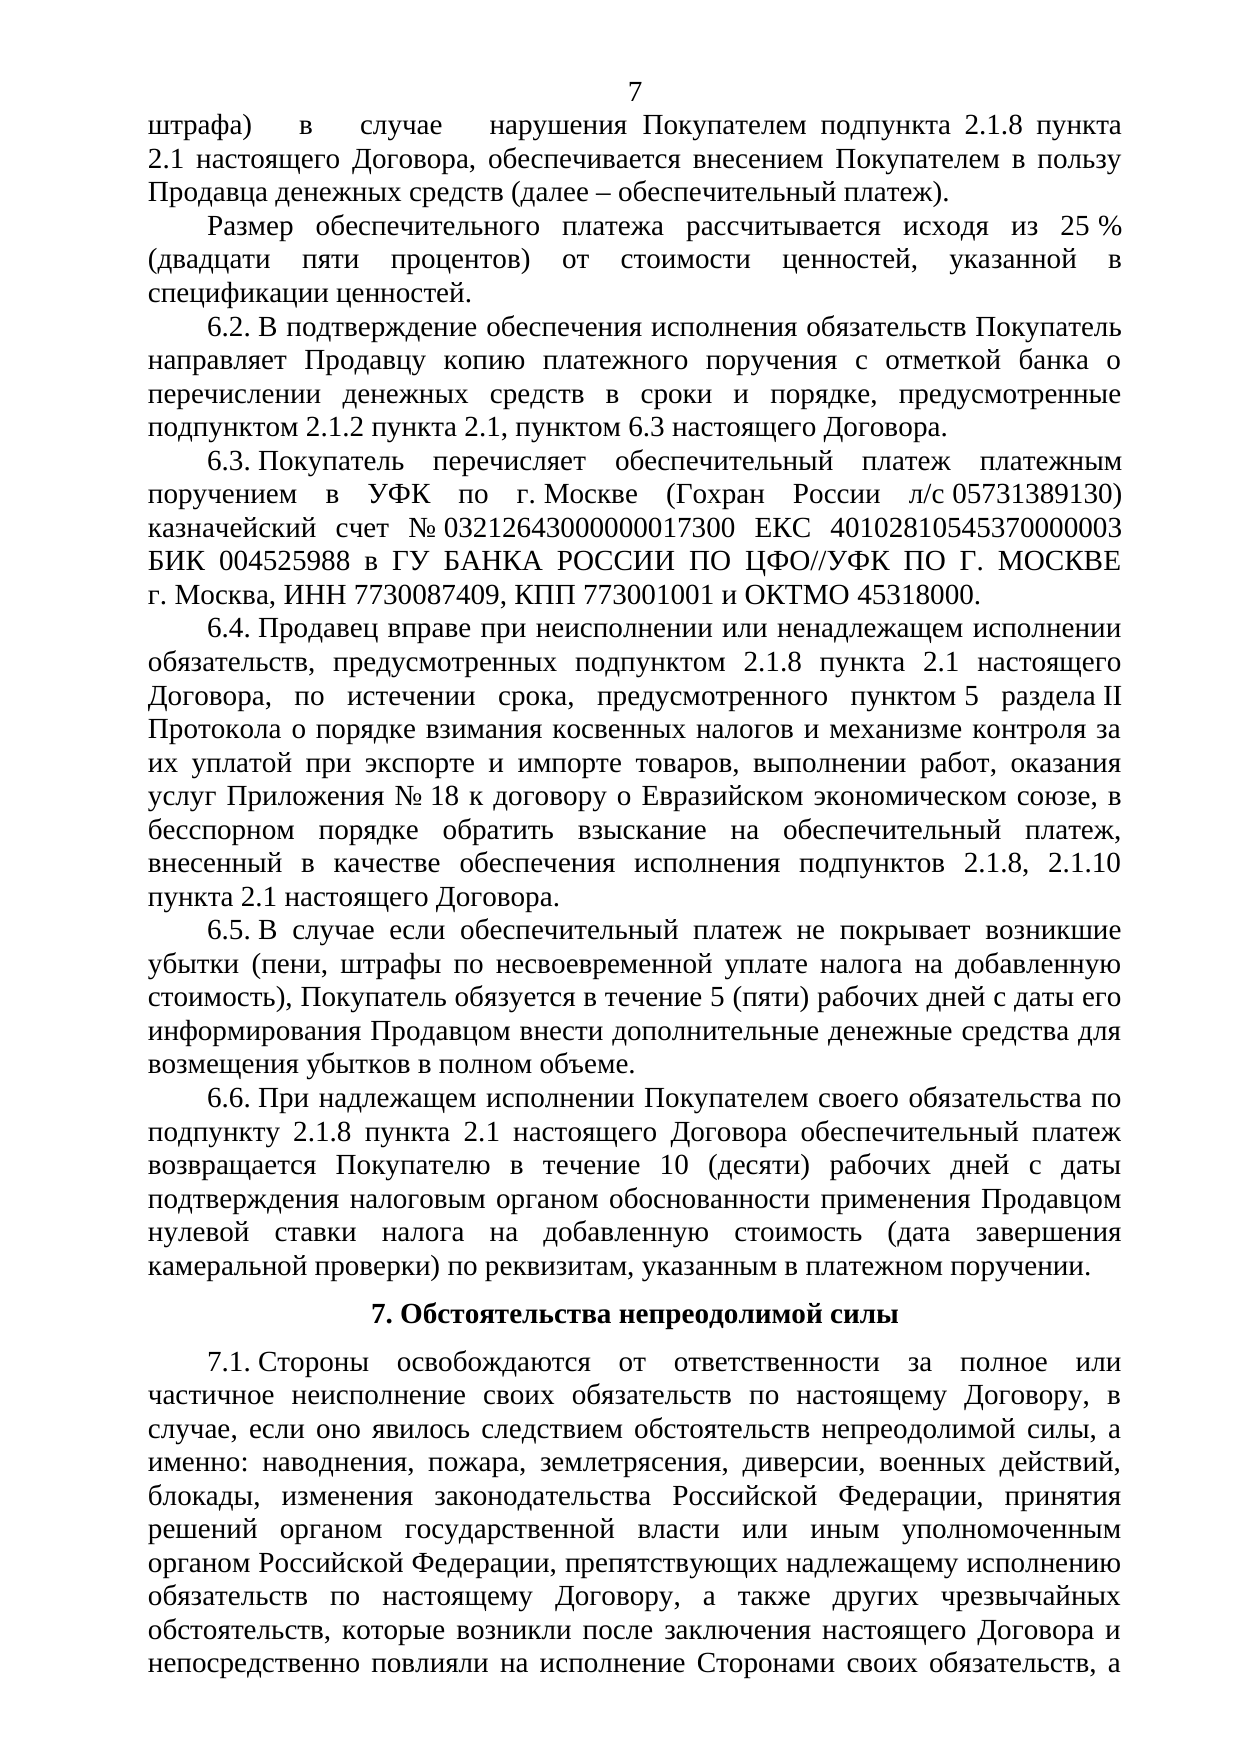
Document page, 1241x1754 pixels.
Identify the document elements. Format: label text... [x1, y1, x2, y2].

text 6.3. Покупатель перечисляет обеспечительный платеж платежным поручением в УФК по г. Москве (Гохран России л/с 05731389130) казначейский счет № 03212643000000017300 ЕКС 40102810545370000003 БИК 004525988 в ГУ БАНКА РОССИИ ПО ЦФО//УФК ПО Г. МОСКВЕ г. Москва, ИНН 7730087409, КПП 773001001 и ОКТМО 45318000. [148, 443, 1122, 611]
text 6.2. В подтверждение обеспечения исполнения обязательств Покупатель направляет Продавцу копию платежного поручения с отметкой банка о перечислении денежных средств в сроки и порядке, предусмотренные подпунктом 2.1.2 пункта 2.1, пунктом 6.3 настоящего Договора. [148, 309, 1122, 443]
text 7. Обстоятельства непреодолимой силы [148, 1296, 1122, 1329]
text 6.5. В случае если обеспечительный платеж не покрывает возникшие убытки (пени, штрафы по несвоевременной уплате налога на добавленную стоимость), Покупатель обязуется в течение 5 (пяти) рабочих дней с даты его информирования Продавцом внести дополнительные денежные средства для возмещения убытков в полном объеме. [148, 912, 1122, 1080]
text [148, 107, 1122, 208]
text Размер обеспечительного платежа рассчитывается исходя из 25 % (двадцати пяти процентов) от стоимости ценностей, указанной в спецификации ценностей. [148, 208, 1122, 309]
text 6.4. Продавец вправе при неисполнении или ненадлежащем исполнении обязательств, предусмотренных подпунктом 2.1.8 пункта 2.1 настоящего Договора, по истечении срока, предусмотренного пунктом 5 раздела II Протокола о порядке взимания косвенных налогов и механизме контроля за их уплатой при экспорте и импорте товаров, выполнении работ, оказания услуг Приложения № 18 к договору о Евразийском экономическом союзе, в бесспорном порядке обратить взыскание на обеспечительный платеж, внесенный в качестве обеспечения исполнения подпунктов 2.1.8, 2.1.10 пункта 2.1 настоящего Договора. [148, 611, 1122, 912]
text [148, 1344, 1122, 1679]
text 6.6. При надлежащем исполнении Покупателем своего обязательства по подпункту 2.1.8 пункта 2.1 настоящего Договора обеспечительный платеж возвращается Покупателю в течение 10 (десяти) рабочих дней с даты подтверждения налоговым органом обоснованности применения Продавцом нулевой ставки налога на добавленную стоимость (дата завершения камеральной проверки) по реквизитам, указанным в платежном поручении. [148, 1080, 1122, 1281]
